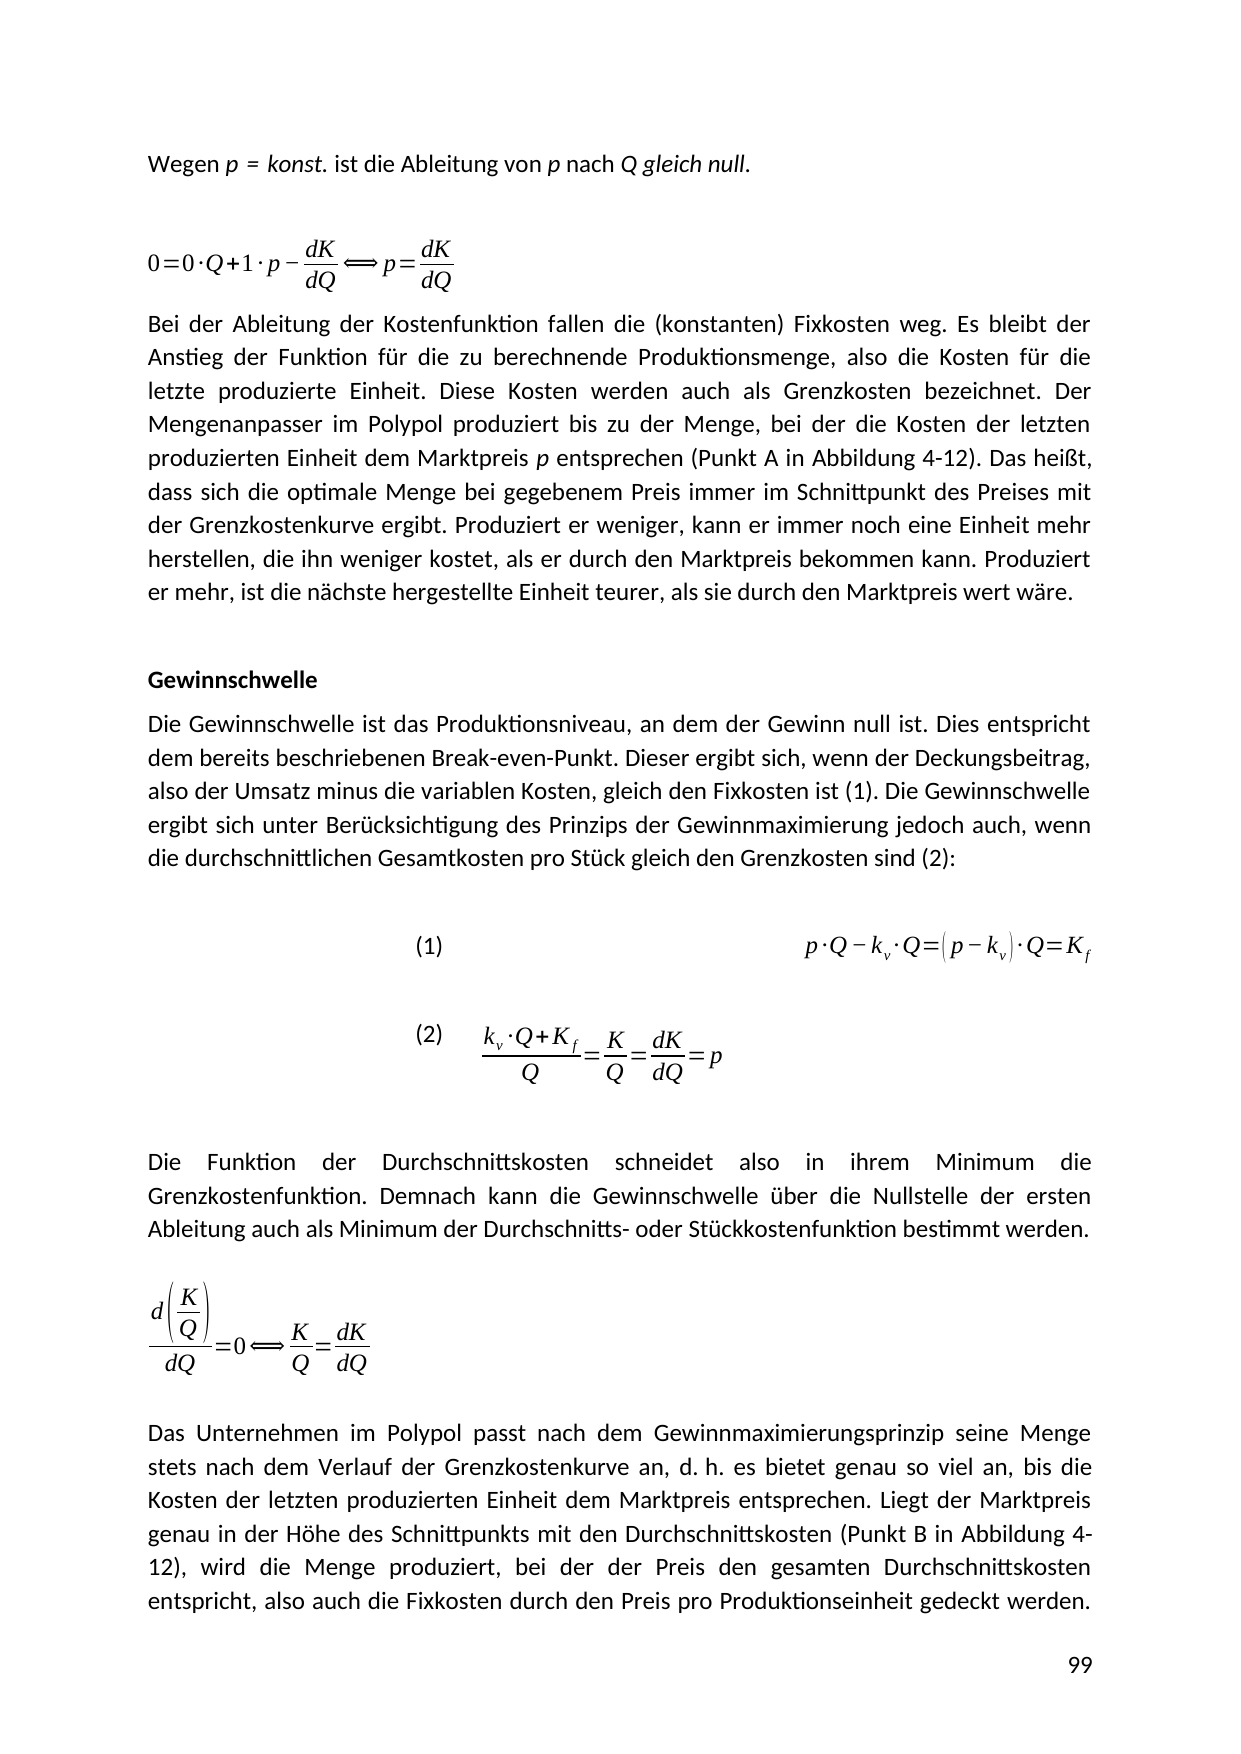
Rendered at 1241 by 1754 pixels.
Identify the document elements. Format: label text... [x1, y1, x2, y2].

text Die Gewinnschwelle ist das Produktionsniveau, an dem der Gewinn null ist. Dies entspricht dem bereits beschriebenen Break-even-Punkt. Dieser ergibt sich, wenn der Deckungsbeitrag, also der Umsatz minus die variablen Kosten, gleich den Fixkosten ist (1). Die Gewinnschwelle ergibt sich unter Berücksichtigung des Prinzips der Gewinnmaximierung jedoch auch, wenn die durchschnittlichen Gesamtkosten pro Stück gleich den Grenzkosten sind (2): [148, 708, 1092, 873]
text Gewinnschwelle [148, 664, 1092, 695]
text Die Funktion der Durchschnittskosten schneidet also in ihrem Minimum die Grenzkostenfunktion. Demnach kann die Gewinnschwelle über die Nullstelle der ersten Ableitung auch als Minimum der Durchschnitts- oder Stückkostenfunktion bestimmt werden. [148, 1146, 1092, 1244]
text Bei der Ableitung der Kostenfunktion fallen die (konstanten) Fixkosten weg. Es bleibt der Anstieg der Funktion für die zu berechnende Produktionsmenge, also die Kosten für die letzte produzierte Einheit. Diese Kosten werden auch als Grenzkosten bezeichnet. Der Mengenanpasser im Polypol produziert bis zu der Menge, bei der die Kosten der letzten produzierten Einheit dem Marktpreis p entsprechen (Punkt A in Abbildung 4 -12). Das heißt, dass sich die optimale Menge bei gegebenem Preis immer im Schnittpunkt des Preises mit der Grenzkostenkurve ergibt. Produziert er weniger, kann er immer noch eine Einheit mehr herstellen, die ihn weniger kostet, als er durch den Marktpreis bekommen kann. Produziert er mehr, ist die nächste hergestellte Einheit teurer, als sie durch den Marktpreis wert wäre. [148, 308, 1092, 607]
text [148, 1417, 1092, 1615]
text (1) [185, 930, 443, 961]
text (2) [185, 1018, 443, 1049]
text Wegen p = konst. ist die Ableitung von p nach Q gleich null. [148, 148, 1092, 178]
